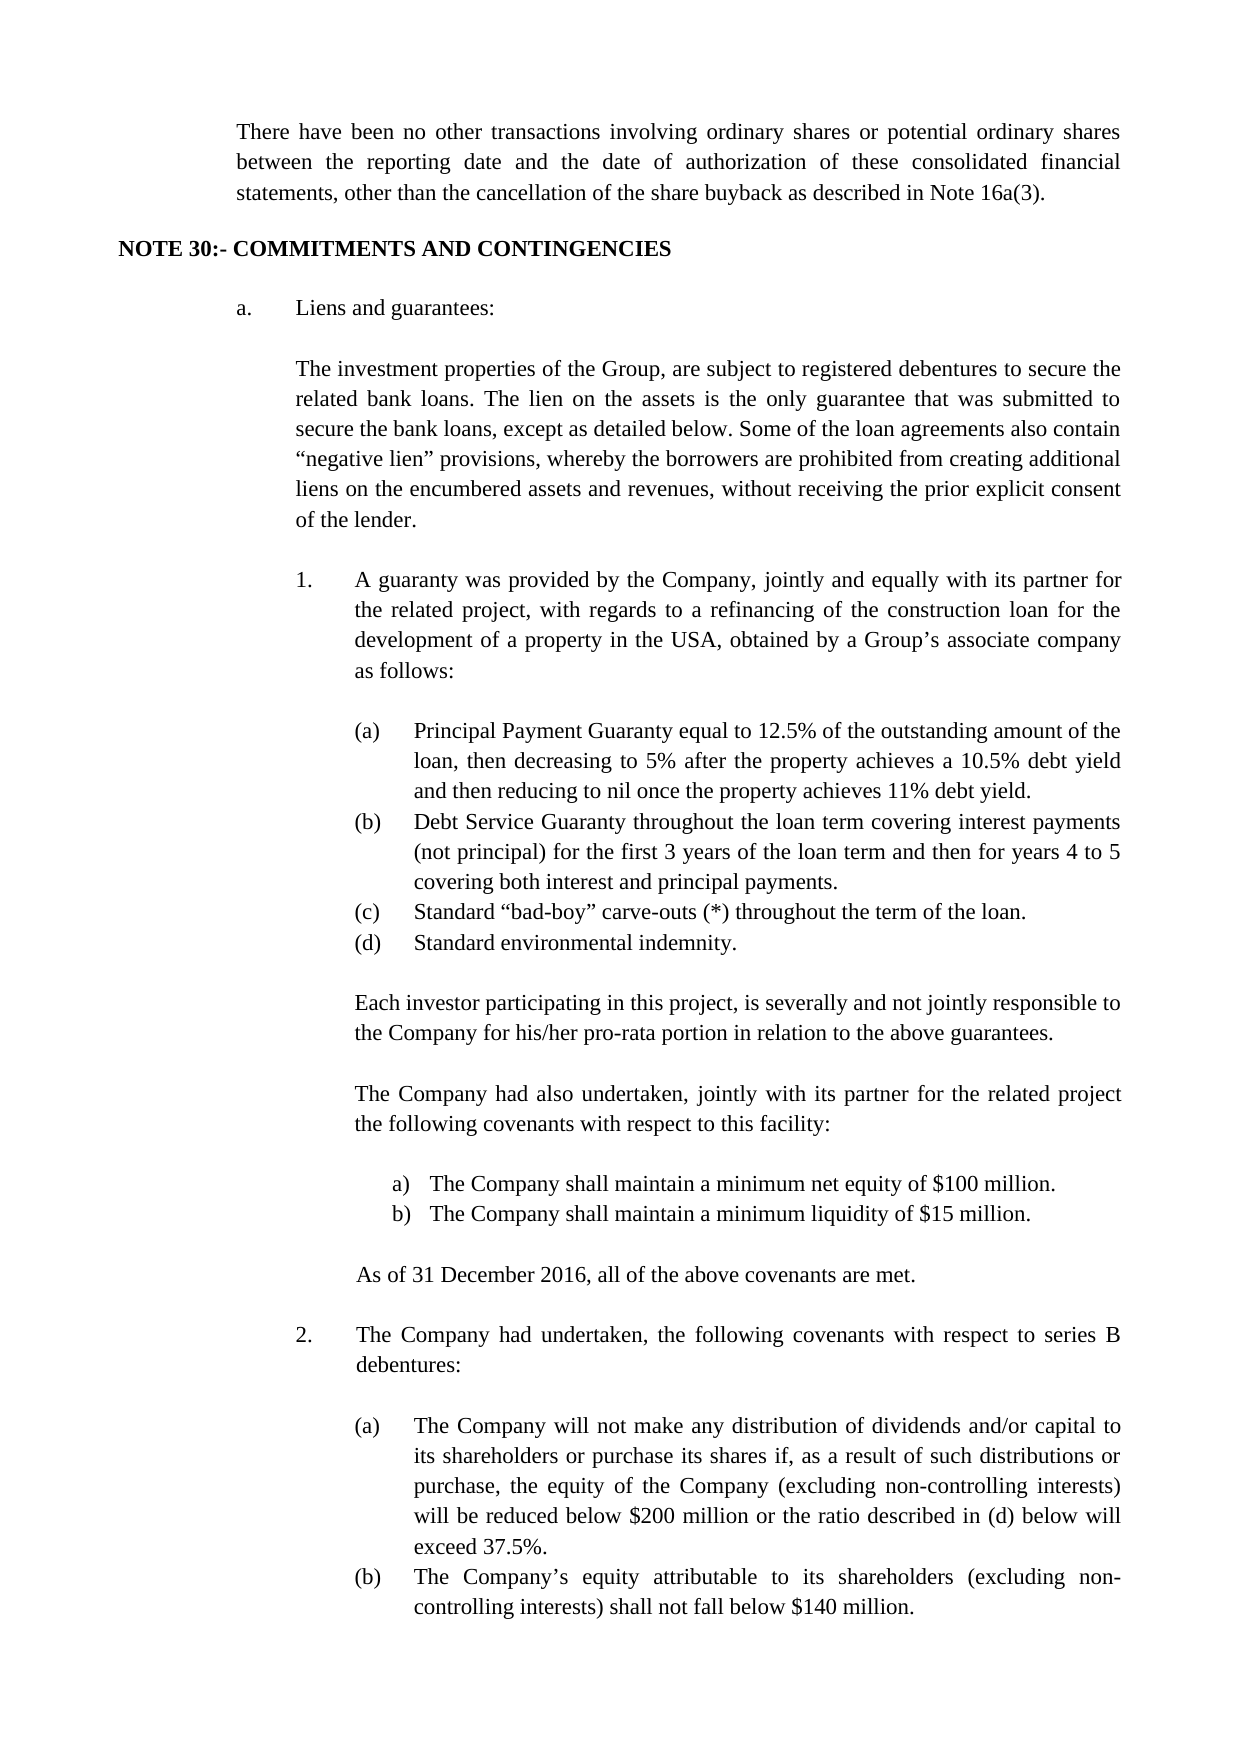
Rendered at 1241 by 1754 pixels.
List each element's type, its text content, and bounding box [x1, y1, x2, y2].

text (b) Debt Service Guaranty throughout the loan term covering interest payments (not principal) for the first 3 years of the loan term and then for years 4 to 5 covering both interest and principal payments. [354, 808, 1122, 894]
text 1. A guaranty was provided by the Company, jointly and equally with its partner for the related project, with regards to a refinancing of the construction loan for the development of a property in the USA, obtained by a Group’s associate company as follows: [295, 566, 1122, 683]
text As of 31 December 2016, all of the above covenants are met. [356, 1261, 1122, 1287]
text The Company had also undertaken, jointly with its partner for the related project the following covenants with respect to this facility: [354, 1080, 1122, 1136]
text NOTE 30:- COMMITMENTS AND CONTINGENCIES [118, 235, 1122, 261]
text (a) Principal Payment Guaranty equal to 12.5% of the outstanding amount of the loan, then decreasing to 5% after the property achieves a 10.5% debt yield and then reducing to nil once the property achieves 11% debt yield. [354, 717, 1122, 804]
text Each investor participating in this project, is severally and not jointly responsible to the Company for his/her pro-rata portion in relation to the above guarantees. [354, 989, 1122, 1046]
text (a) The Company will not make any distribution of dividends and/or capital to its shareholders or purchase its shares if, as a result of such distributions or purchase, the equity of the Company (excluding non-controlling interests) will be reduced below $200 million or the ratio described in (d) below will exceed 37.5%. [354, 1412, 1122, 1559]
text The investment properties of the Group, are subject to registered debentures to secure the related bank loans. The lien on the assets is the only guarantee that was submitted to secure the bank loans, except as detailed below. Some of the loan agreements also contain “negative lien” provisions, whereby the borrowers are prohibited from creating additional liens on the encumbered assets and revenues, without receiving the prior explicit consent of the lender. [295, 355, 1122, 532]
text (d) Standard environmental indemnity. [354, 929, 1122, 955]
text (b) The Company’s equity attributable to its shareholders (excluding non-controlling interests) shall not fall below $140 million. [354, 1563, 1122, 1619]
list The Company shall maintain a minimum liquidity of $15 million. [392, 1201, 1122, 1227]
text a. Liens and guarantees: [236, 294, 1122, 321]
text (c) Standard “bad-boy” carve-outs (*) throughout the term of the loan. [354, 898, 1122, 925]
list The Company had undertaken, the following covenants with respect to series B debentures: [295, 1321, 1122, 1378]
list The Company shall maintain a minimum net equity of $100 million. [392, 1170, 1122, 1197]
text There have been no other transactions involving ordinary shares or potential ordinary shares between the reporting date and the date of authorization of these consolidated financial statements, other than the cancellation of the share buyback as described in Note 16a(3). [236, 118, 1122, 205]
